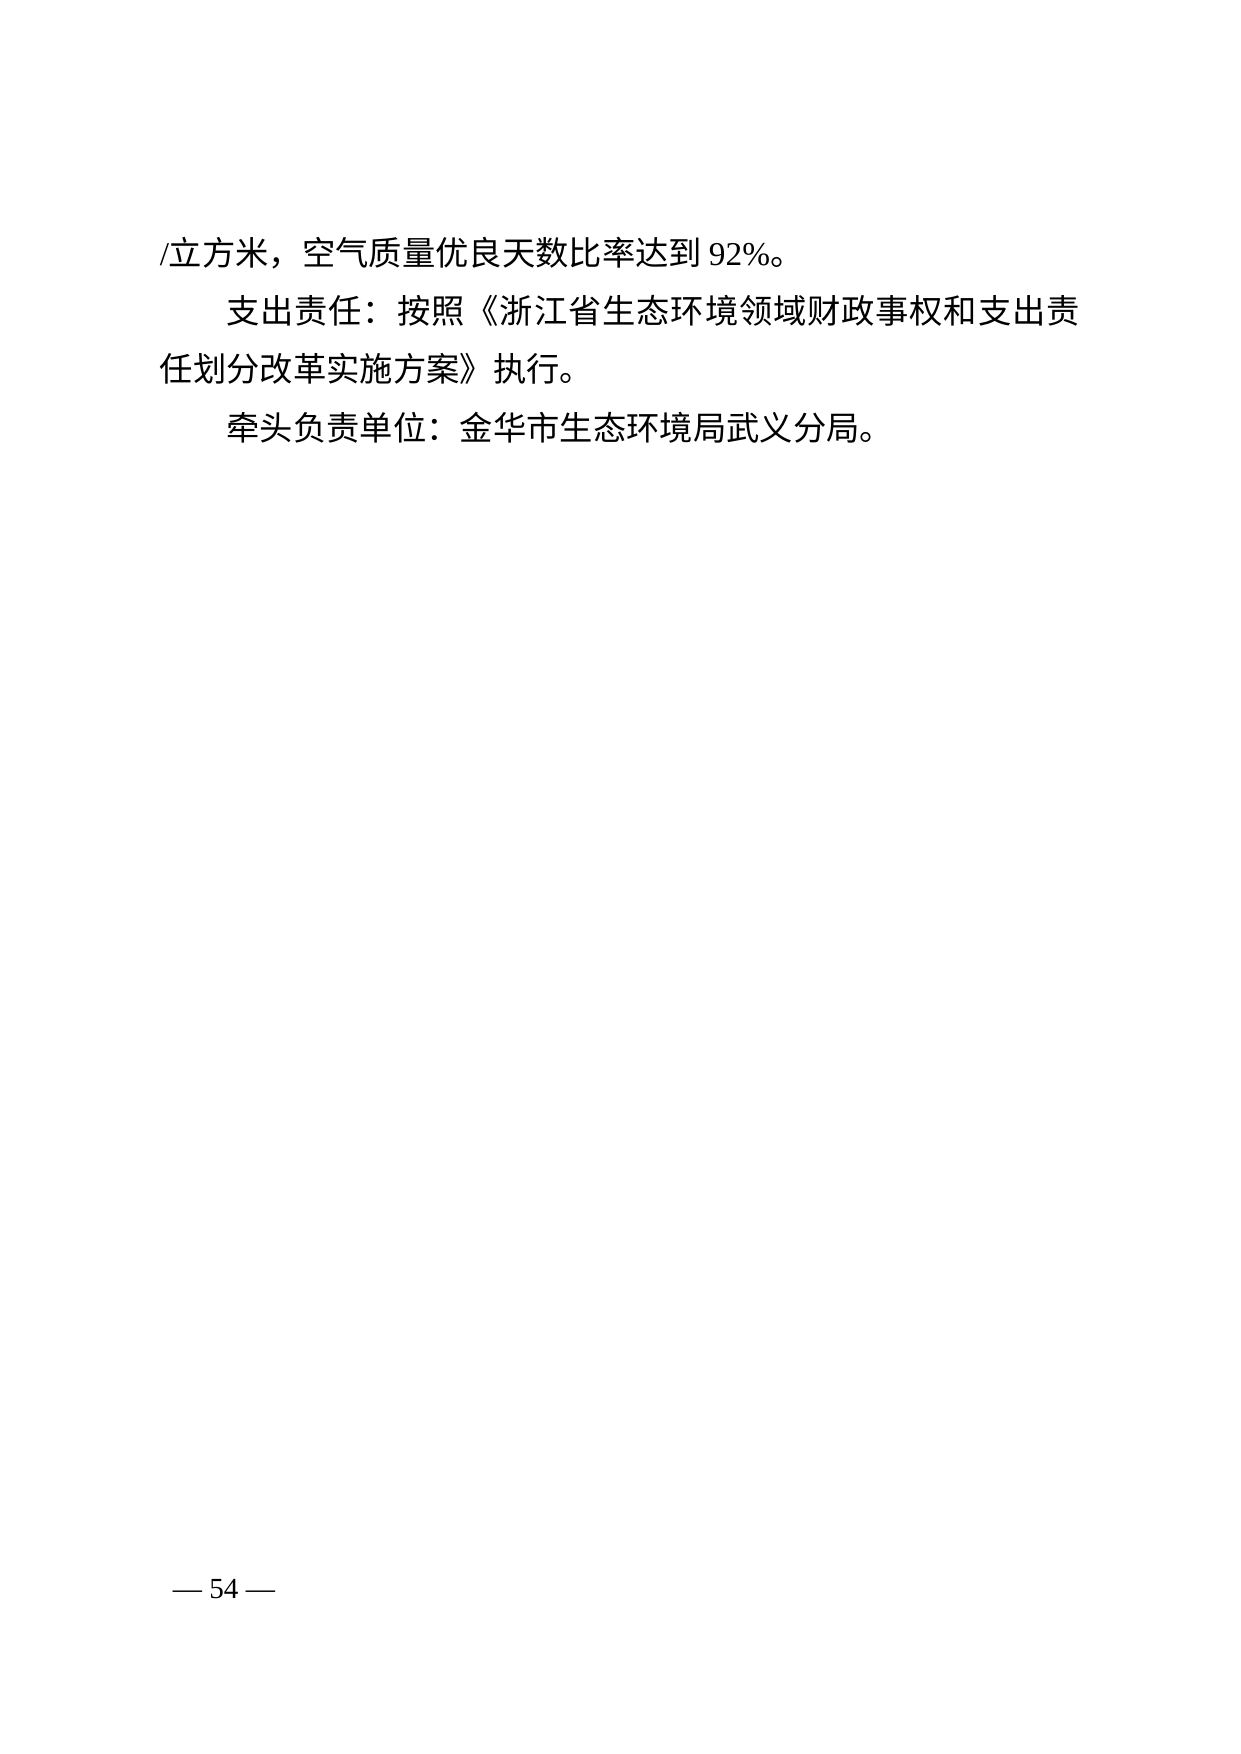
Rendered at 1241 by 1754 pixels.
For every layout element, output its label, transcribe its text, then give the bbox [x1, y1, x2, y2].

text 牵头负责单位：金华市生态环境局武义分局。 [159, 393, 1081, 452]
text 支出责任：按照《浙江省生态环境领域财政事权和支出责任划分改革实施方案》执行。 [159, 277, 1081, 393]
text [159, 218, 1081, 277]
